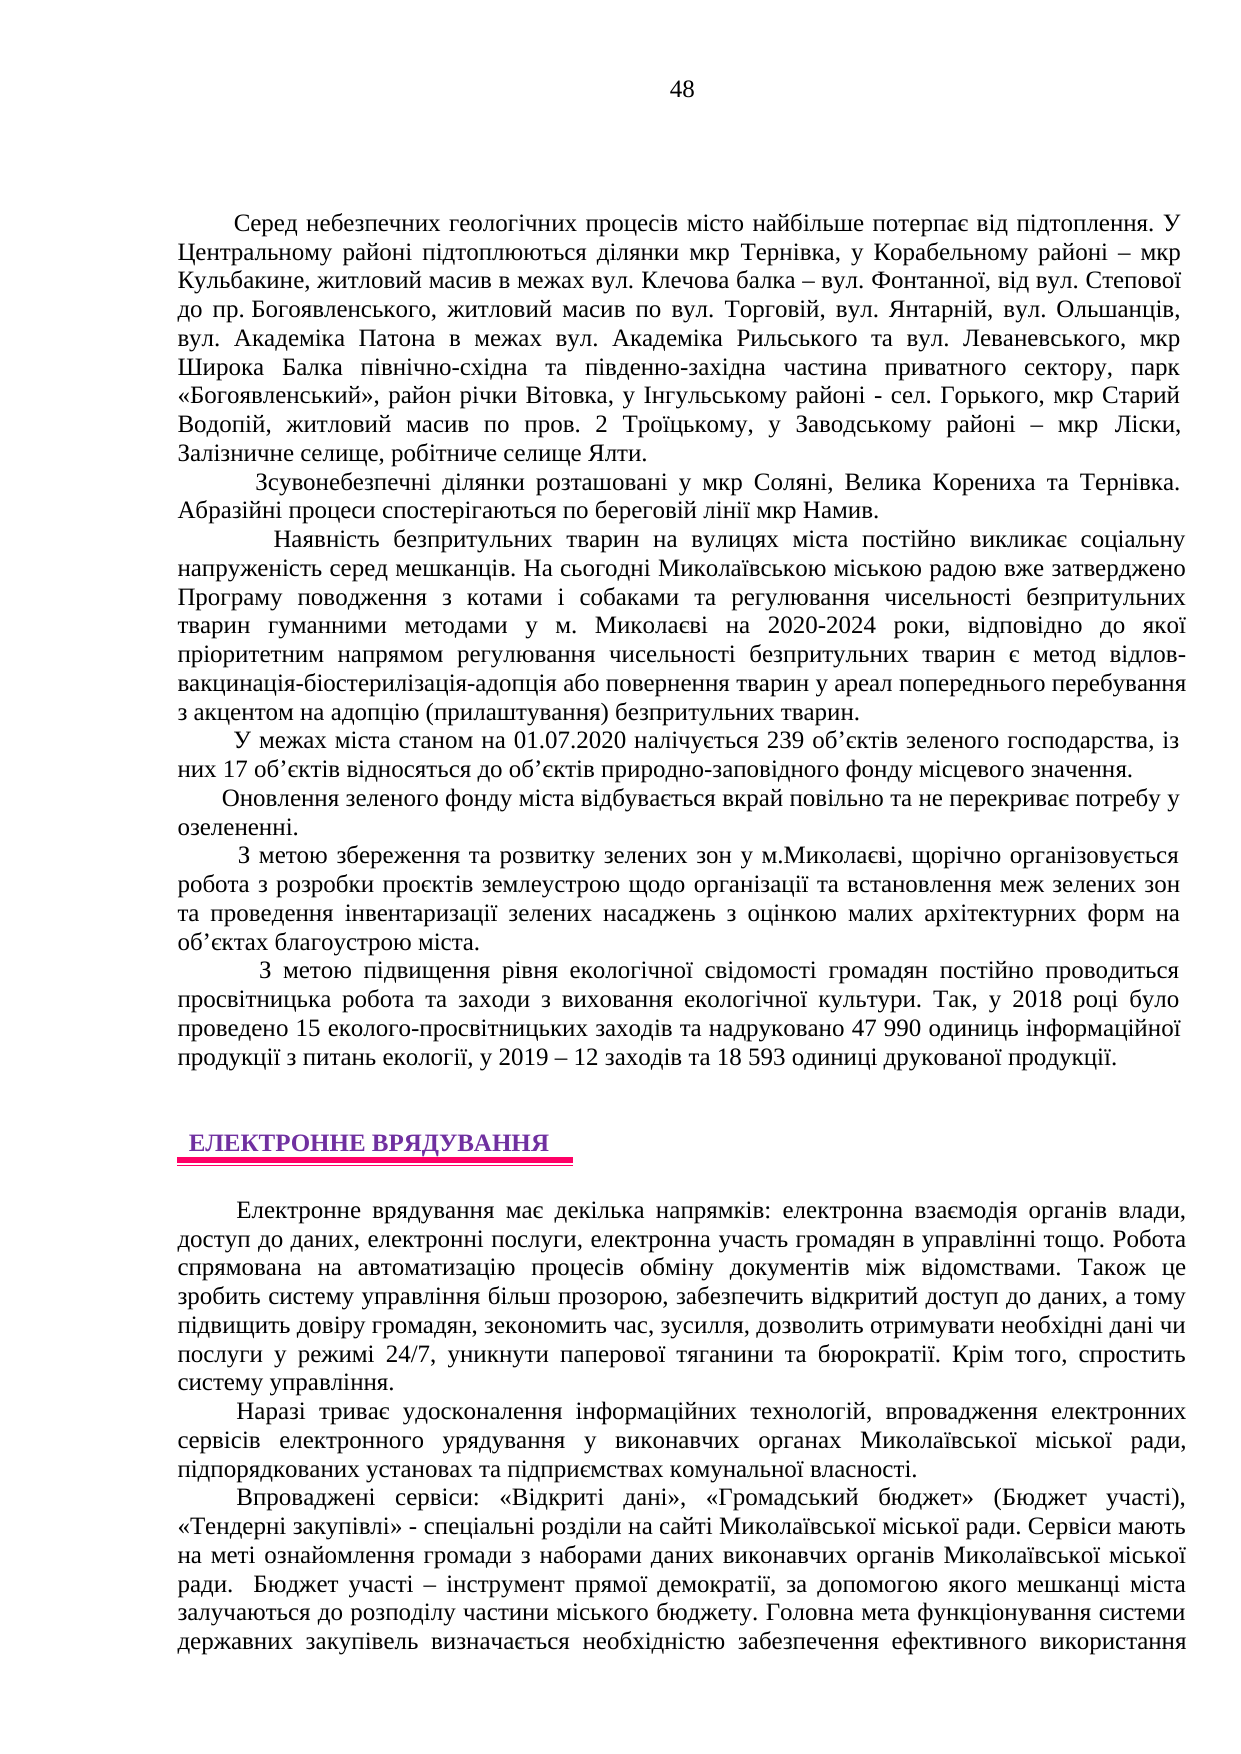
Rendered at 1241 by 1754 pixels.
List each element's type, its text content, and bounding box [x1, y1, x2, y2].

text З метою підвищення рівня екологічної свідомості громадян постійно проводиться просвітницька робота та заходи з виховання екологічної культури. Так, у 2018 році було проведено 15 еколого-просвітницьких заходів та надруковано 47 990 одиниць інформаційної продукції з питань екології, у 2019 – 12 заходів та 18 593 одиниці друкованої продукції. [177, 956, 1181, 1071]
text З метою збереження та розвитку зелених зон у м.Миколаєві, щорічно організовується робота з розробки проєктів землеустрою щодо організації та встановлення меж зелених зон та проведення інвентаризації зелених насаджень з оцінкою малих архітектурних форм на об’єктах благоустрою міста. [177, 841, 1181, 956]
text Наявність безпритульних тварин на вулицях міста постійно викликає соціальну напруженість серед мешканців. На сьогодні Миколаївською міською радою вже затверджено Програму поводження з котами і собаками та регулювання чисельності безпритульних тварин гуманними методами у м. Миколаєві на 2020-2024 роки, відповідно до якої пріоритетним напрямом регулювання чисельності безпритульних тварин є метод відлов-вакцинація-біостерилізація-адопція або повернення тварин у ареал попереднього перебування з акцентом на адопцію (прилаштування) безпритульних тварин. [177, 524, 1187, 726]
text У межах міста станом на 01.07.2020 налічується 239 об’єктів зеленого господарства, із них 17 об’єктів відносяться до об’єктів природно-заповідного фонду місцевого значення. [177, 726, 1181, 783]
text Електронне врядування має декілька напрямків: електронна взаємодія органів влади, доступ до даних, електронні послуги, електронна участь громадян в управлінні тощо. Робота спрямована на автоматизацію процесів обміну документів між відомствами. Також це зробить систему управління більш прозорою, забезпечить відкритий доступ до даних, а тому підвищить довіру громадян, зекономить час, зусилля, дозволить отримувати необхідні дані чи послуги у режимі 24/7, уникнути паперової тяганини та бюрократії. Крім того, спростить систему управління. [177, 1195, 1187, 1396]
text Оновлення зеленого фонду міста відбувається вкрай повільно та не перекриває потребу у озелененні. [177, 783, 1181, 841]
text Зсувонебезпечні ділянки розташовані у мкр Соляні, Велика Корениха та Тернівка. Абразійні процеси спостерігаються по береговій лінії мкр Намив. [177, 467, 1181, 524]
list Наразі триває удосконалення інформаційних технологій, впровадження електронних сервісів електронного урядування у виконавчих органах Миколаївської міської ради, підпорядкованих установах та підприємствах комунальної власності. [177, 1396, 1187, 1482]
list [177, 1482, 1187, 1655]
text Серед небезпечних геологічних процесів місто найбільше потерпає від підтоплення. У Центральному районі підтоплюються ділянки мкр Тернівка, у Корабельному районі – мкр Кульбакине, житловий масив в межах вул. Клечова балка – вул. Фонтанної, від вул. Степової до пр. Богоявленського, житловий масив по вул. Торговій, вул. Янтарній, вул. Ольшанців, вул. Академіка Патона в межах вул. Академіка Рильського та вул. Леваневського, мкр Широка Балка північно-східна та південно-західна частина приватного сектору, парк «Богоявленський», район річки Вітовка, у Інгульському районі - сел. Горького, мкр Старий Водопій, житловий масив по пров. 2 Троїцькому, у Заводському районі – мкр Ліски, Залізничне селище, робітниче селище Ялти. [177, 208, 1181, 467]
table_header ЕЛЕКТРОННЕ ВРЯДУВАННЯ [177, 1128, 572, 1157]
